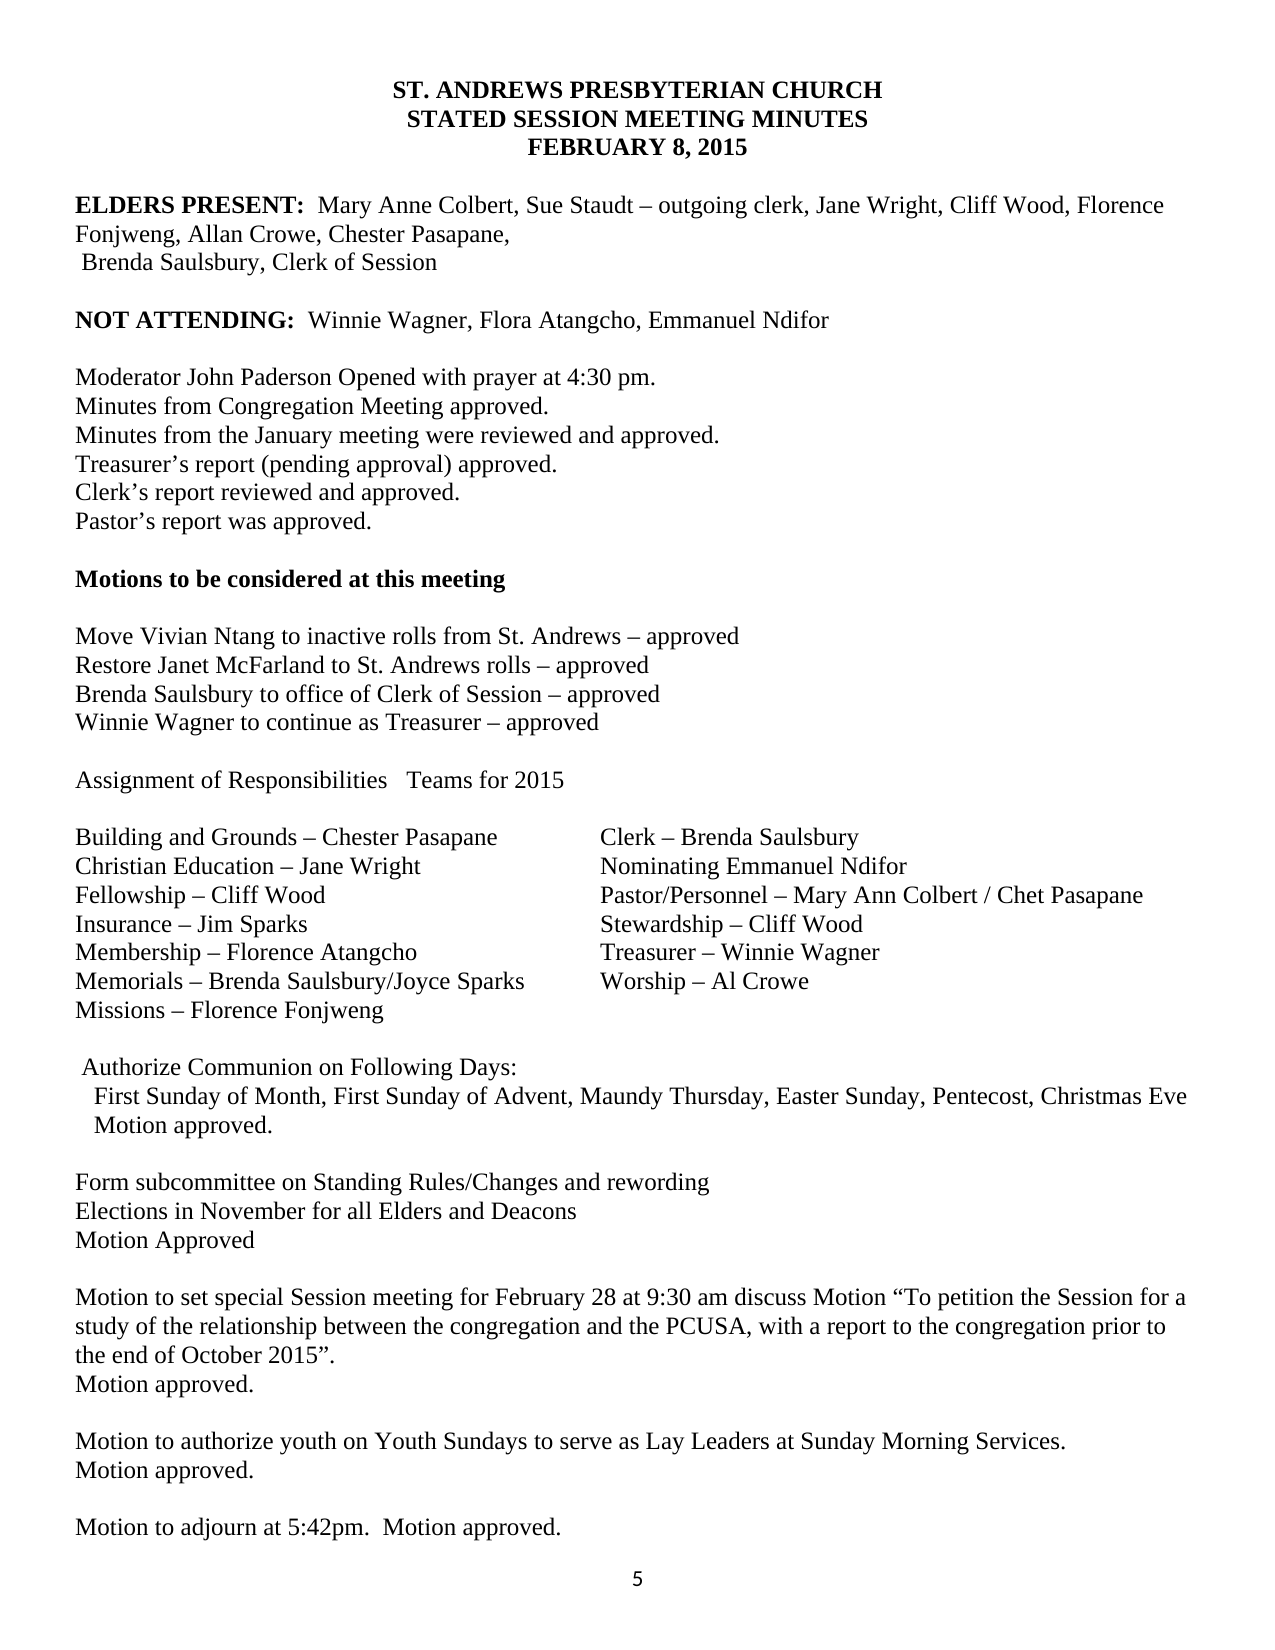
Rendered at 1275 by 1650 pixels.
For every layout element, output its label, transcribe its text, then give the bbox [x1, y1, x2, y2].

text Fellowship – Cliff Wood Pastor/Personnel – Mary Ann Colbert / Chet Pasapane [75, 880, 1200, 909]
text Brenda Saulsbury to office of Clerk of Session – approved [75, 679, 1200, 707]
text ELDERS PRESENT: Mary Anne Colbert, Sue Staudt – outgoing clerk, Jane Wright, Cliff Wood, Florence Fonjweng, Allan Crowe, Chester Pasapane, [75, 190, 1200, 247]
text Elections in November for all Elders and Deacons [75, 1196, 1200, 1225]
text ST. ANDREWS PRESBYTERIAN CHURCH [75, 75, 1200, 104]
text Form subcommittee on Standing Rules/Changes and rewording [75, 1167, 1200, 1196]
text Winnie Wagner to continue as Treasurer – approved [75, 707, 1200, 736]
text Motions to be considered at this meeting [75, 564, 1200, 592]
text STATED SESSION MEETING MINUTES [75, 104, 1200, 132]
text FEBRUARY 8, 2015 [75, 132, 1200, 161]
text Minutes from Congregation Meeting approved. [75, 391, 1200, 420]
text NOT ATTENDING: Winnie Wagner, Flora Atangcho, Emmanuel Ndifor [75, 305, 1200, 334]
text First Sunday of Month, First Sunday of Advent, Maundy Thursday, Easter Sunday, Pentecost, Christmas Eve [75, 1081, 1200, 1110]
text Brenda Saulsbury, Clerk of Session [75, 247, 1200, 276]
text Motion approved. [75, 1369, 1200, 1397]
text Motion to set special Session meeting for February 28 at 9:30 am discuss Motion “To petition the Session for a study of the relationship between the congregation and the PCUSA, with a report to the congregation prior to the end of October 2015”. [75, 1282, 1200, 1369]
text Memorials – Brenda Saulsbury/Joyce Sparks Worship – Al Crowe [75, 966, 1200, 995]
text Assignment of Responsibilities Teams for 2015 [75, 765, 1200, 794]
text Authorize Communion on Following Days: [75, 1052, 1200, 1081]
text Clerk’s report reviewed and approved. [75, 477, 1200, 506]
text Motion to adjourn at 5:42pm. Motion approved. [75, 1512, 1200, 1541]
text Motion approved. [75, 1110, 1200, 1139]
text Treasurer’s report (pending approval) approved. [75, 449, 1200, 477]
text Minutes from the January meeting were reviewed and approved. [75, 420, 1200, 449]
text Move Vivian Ntang to inactive rolls from St. Andrews – approved [75, 621, 1200, 650]
text Membership – Florence Atangcho Treasurer – Winnie Wagner [75, 937, 1200, 966]
text Christian Education – Jane Wright Nominating Emmanuel Ndifor [75, 851, 1200, 880]
text Building and Grounds – Chester Pasapane Clerk – Brenda Saulsbury [75, 822, 1200, 851]
text Motion approved. [75, 1455, 1200, 1484]
text Motion Approved [75, 1225, 1200, 1254]
text Moderator John Paderson Opened with prayer at 4:30 pm. [75, 362, 1200, 391]
text Motion to authorize youth on Youth Sundays to serve as Lay Leaders at Sunday Morning Services. [75, 1426, 1200, 1455]
text Restore Janet McFarland to St. Andrews rolls – approved [75, 650, 1200, 679]
text Pastor’s report was approved. [75, 506, 1200, 535]
text Insurance – Jim Sparks Stewardship – Cliff Wood [75, 909, 1200, 937]
text Missions – Florence Fonjweng [75, 995, 1200, 1024]
